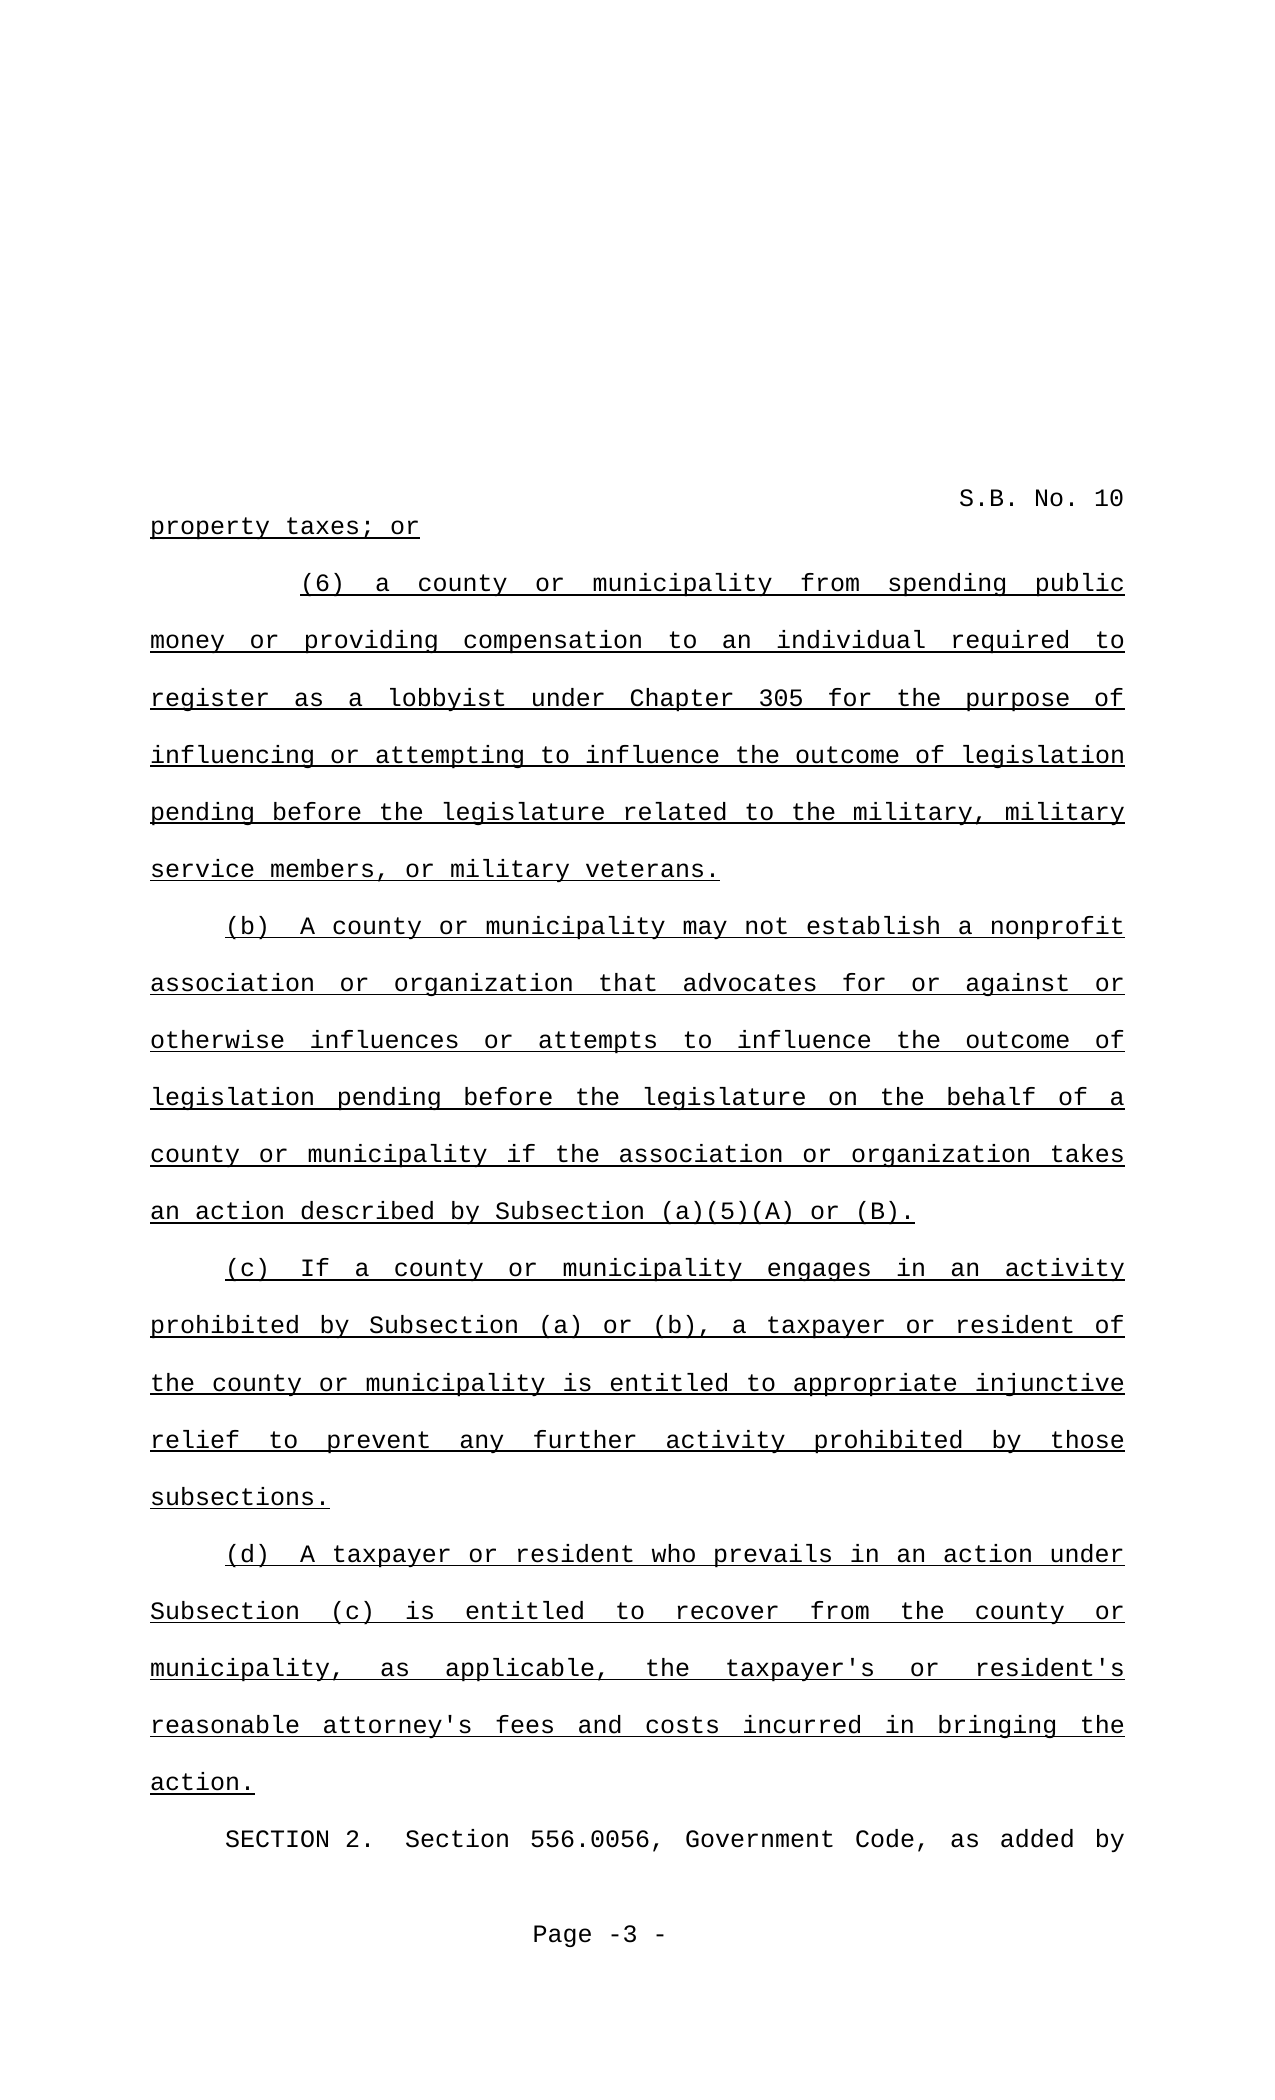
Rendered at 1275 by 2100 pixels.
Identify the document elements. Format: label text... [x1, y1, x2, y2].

text (c) If a county or municipality engages in an activity prohibited by Subsection (a) or (b), a taxpayer or resident of the county or municipality is entitled to appropriate injunctive relief to prevent any further activity prohibited by those subsections. [150, 1256, 1125, 1336]
text (b) A county or municipality may not establish a nonprofit association or organization that advocates for or against or otherwise influences or attempts to influence the outcome of legislation pending before the legislature on the behalf of a county or municipality if the association or organization takes an action described by Subsection (a)(5)(A) or (B). [150, 995, 1125, 1051]
text (d) A taxpayer or resident who prevails in an action under Subsection (c) is entitled to recover from the county or municipality, as applicable, the taxpayer's or resident's reasonable attorney's fees and costs incurred in bringing the action. [150, 1541, 1125, 1622]
text (c) If a county or municipality engages in an activity prohibited by Subsection (a) or (b), a taxpayer or resident of the county or municipality is entitled to appropriate injunctive relief to prevent any further activity prohibited by those subsections. [150, 1395, 1125, 1450]
text (c) If a county or municipality engages in an activity prohibited by Subsection (a) or (b), a taxpayer or resident of the county or municipality is entitled to appropriate injunctive relief to prevent any further activity prohibited by those subsections. [150, 1338, 1125, 1393]
text (b) A county or municipality may not establish a nonprofit association or organization that advocates for or against or otherwise influences or attempts to influence the outcome of legislation pending before the legislature on the behalf of a county or municipality if the association or organization takes an action described by Subsection (a)(5)(A) or (B). [150, 1052, 1125, 1108]
text (d) A taxpayer or resident who prevails in an action under Subsection (c) is entitled to recover from the county or municipality, as applicable, the taxpayer's or resident's reasonable attorney's fees and costs incurred in bringing the action. [150, 1623, 1125, 1679]
text (6) a county or municipality from spending public money or providing compensation to an individual required to register as a lobbyist under Chapter 305 for the purpose of influencing or attempting to influence the outcome of legislation pending before the legislature related to the military, military service members, or military veterans. [150, 710, 1125, 765]
text (6) a county or municipality from spending public money or providing compensation to an individual required to register as a lobbyist under Chapter 305 for the purpose of influencing or attempting to influence the outcome of legislation pending before the legislature related to the military, military service members, or military veterans. [150, 767, 1125, 822]
text (d) A taxpayer or resident who prevails in an action under Subsection (c) is entitled to recover from the county or municipality, as applicable, the taxpayer's or resident's reasonable attorney's fees and costs incurred in bringing the action. [150, 1737, 1125, 1798]
text (b) A county or municipality may not establish a nonprofit association or organization that advocates for or against or otherwise influences or attempts to influence the outcome of legislation pending before the legislature on the behalf of a county or municipality if the association or organization takes an action described by Subsection (a)(5)(A) or (B). [150, 1167, 1125, 1227]
text (6) a county or municipality from spending public money or providing compensation to an individual required to register as a lobbyist under Chapter 305 for the purpose of influencing or attempting to influence the outcome of legislation pending before the legislature related to the military, military service members, or military veterans. [150, 571, 1125, 651]
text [150, 1827, 1125, 1855]
text (6) a county or municipality from spending public money or providing compensation to an individual required to register as a lobbyist under Chapter 305 for the purpose of influencing or attempting to influence the outcome of legislation pending before the legislature related to the military, military service members, or military veterans. [150, 824, 1125, 885]
text (b) A county or municipality may not establish a nonprofit association or organization that advocates for or against or otherwise influences or attempts to influence the outcome of legislation pending before the legislature on the behalf of a county or municipality if the association or organization takes an action described by Subsection (a)(5)(A) or (B). [150, 913, 1125, 994]
text (d) A taxpayer or resident who prevails in an action under Subsection (c) is entitled to recover from the county or municipality, as applicable, the taxpayer's or resident's reasonable attorney's fees and costs incurred in bringing the action. [150, 1680, 1125, 1736]
text (c) If a county or municipality engages in an activity prohibited by Subsection (a) or (b), a taxpayer or resident of the county or municipality is entitled to appropriate injunctive relief to prevent any further activity prohibited by those subsections. [150, 1452, 1125, 1513]
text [150, 514, 1125, 542]
text (b) A county or municipality may not establish a nonprofit association or organization that advocates for or against or otherwise influences or attempts to influence the outcome of legislation pending before the legislature on the behalf of a county or municipality if the association or organization takes an action described by Subsection (a)(5)(A) or (B). [150, 1110, 1125, 1165]
text (6) a county or municipality from spending public money or providing compensation to an individual required to register as a lobbyist under Chapter 305 for the purpose of influencing or attempting to influence the outcome of legislation pending before the legislature related to the military, military service members, or military veterans. [150, 653, 1125, 708]
